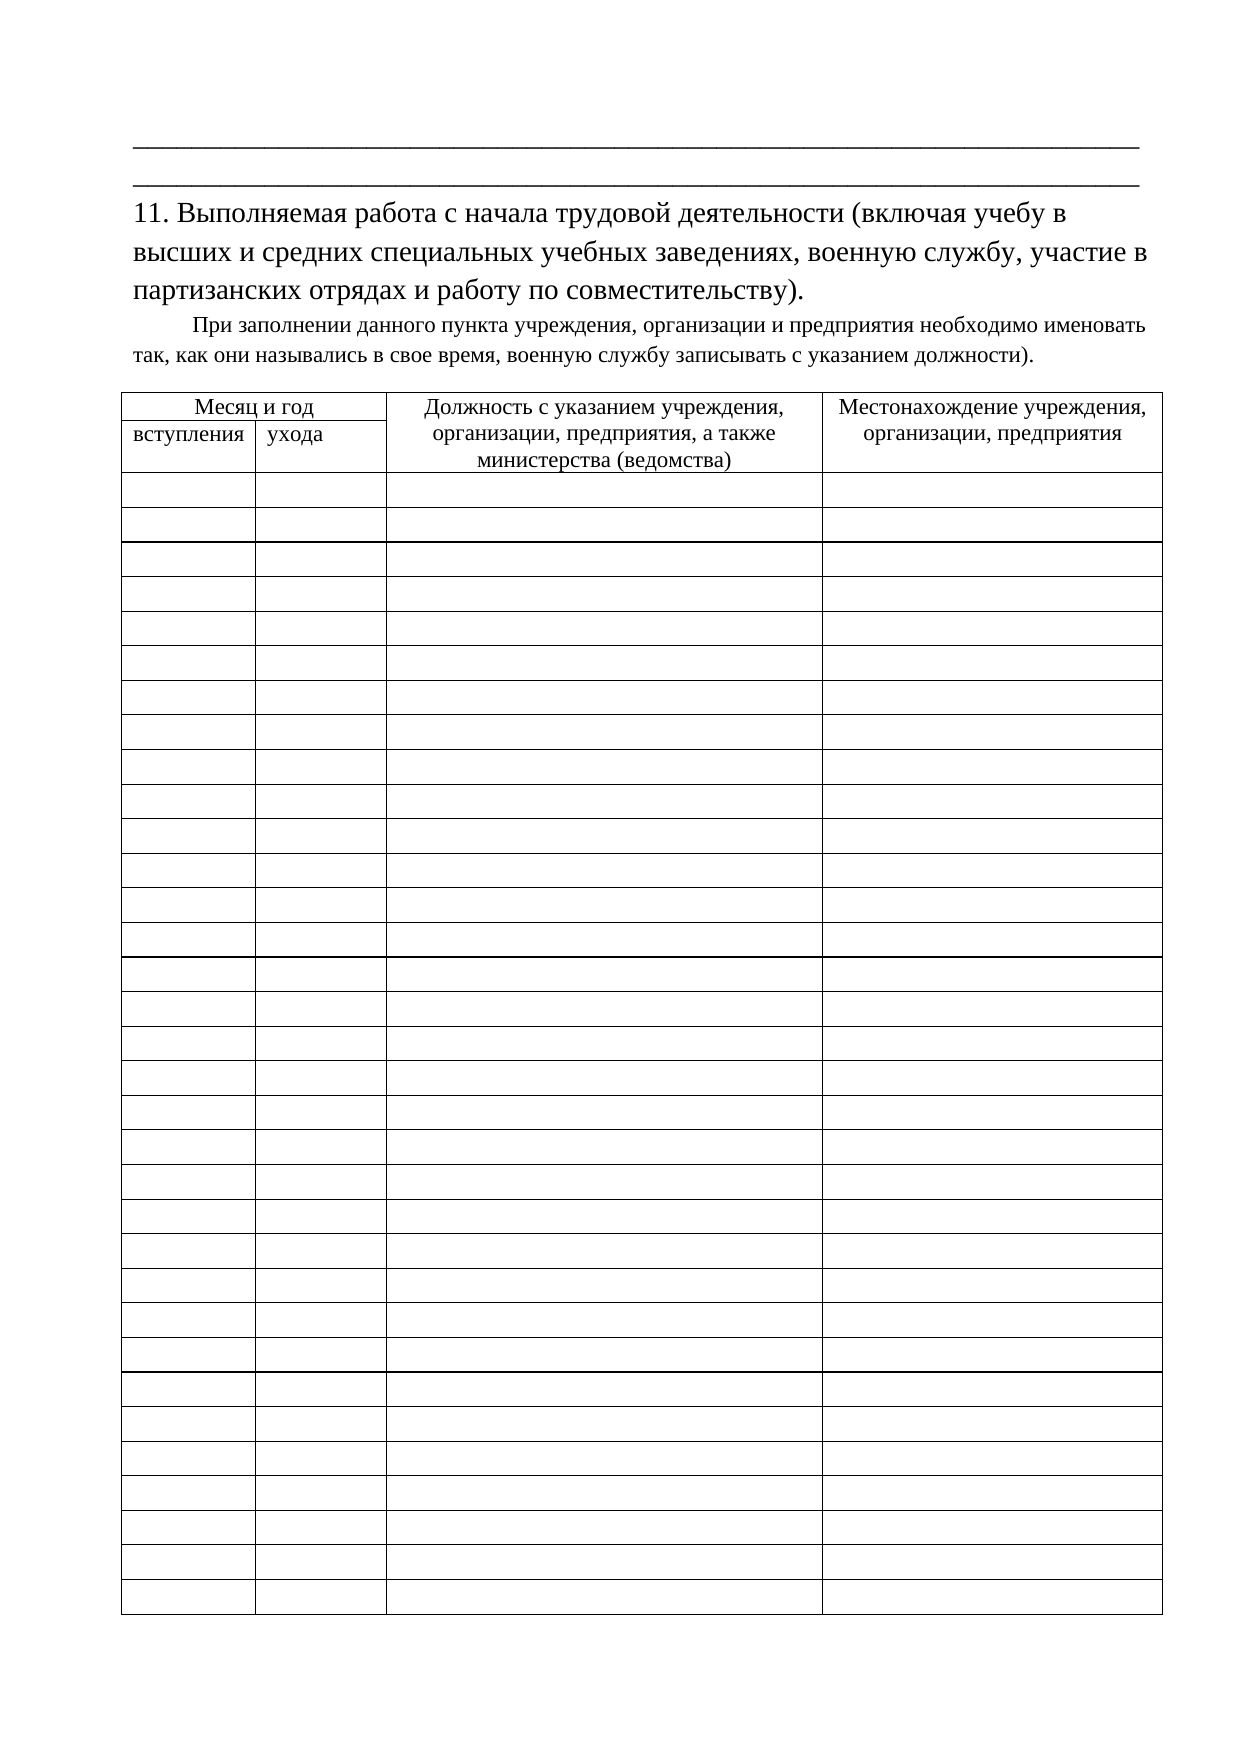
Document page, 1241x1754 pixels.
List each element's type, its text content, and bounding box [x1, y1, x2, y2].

table_cell [122, 1061, 255, 1095]
table_cell [122, 1373, 255, 1406]
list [133, 118, 1152, 190]
table_cell [122, 612, 255, 645]
table_cell [256, 508, 386, 541]
table_cell [256, 577, 386, 611]
table_cell [823, 854, 1162, 887]
table_cell [387, 854, 822, 887]
table_cell [256, 785, 386, 818]
table_cell [122, 577, 255, 611]
table_cell [122, 1269, 255, 1302]
table_cell [256, 992, 386, 1026]
table_cell [823, 1373, 1162, 1406]
table_cell [122, 1338, 255, 1371]
table_cell [256, 1061, 386, 1095]
table_cell [823, 1061, 1162, 1095]
table_cell [256, 543, 386, 576]
table_cell [387, 819, 822, 853]
table_cell [122, 992, 255, 1026]
table_cell [823, 1338, 1162, 1371]
table_cell [387, 750, 822, 783]
table_header Должность с указанием учреждения, организации, предприятия, а также министерства (ведомства) [387, 393, 822, 472]
table_cell [122, 646, 255, 680]
table_cell [122, 1442, 255, 1475]
table_cell [387, 681, 822, 714]
table_cell [256, 819, 386, 853]
table_cell [256, 923, 386, 956]
table_cell [122, 715, 255, 749]
table_cell [387, 1373, 822, 1406]
table_cell [823, 577, 1162, 611]
table_cell ухода [256, 421, 386, 472]
table_cell [387, 1442, 822, 1475]
table_cell [823, 473, 1162, 507]
table_cell [387, 1269, 822, 1302]
table_cell [387, 1580, 822, 1613]
table_cell [256, 1165, 386, 1198]
table_cell [387, 1234, 822, 1268]
table_cell [387, 1130, 822, 1164]
table_cell [823, 1269, 1162, 1302]
table_cell [823, 1407, 1162, 1441]
table_cell [387, 1061, 822, 1095]
table_cell [256, 1027, 386, 1060]
table_header Месяц и год [122, 393, 386, 419]
table_cell вступления [122, 421, 255, 472]
table_cell [387, 1511, 822, 1544]
table_cell [256, 888, 386, 922]
table_cell [256, 1130, 386, 1164]
table_cell [823, 923, 1162, 956]
table_cell [387, 1338, 822, 1371]
table_cell [122, 543, 255, 576]
table_cell [387, 1303, 822, 1337]
table_cell [823, 1200, 1162, 1233]
table_cell [823, 819, 1162, 853]
table_cell [256, 958, 386, 991]
table_cell [122, 923, 255, 956]
table_cell [823, 1130, 1162, 1164]
table_cell [256, 646, 386, 680]
table_cell [256, 1200, 386, 1233]
table_cell [122, 785, 255, 818]
table_cell [122, 854, 255, 887]
table_cell [823, 785, 1162, 818]
table_cell [122, 1511, 255, 1544]
table_cell [823, 612, 1162, 645]
table_cell [122, 1545, 255, 1579]
table_cell [122, 1303, 255, 1337]
table_cell [823, 1303, 1162, 1337]
table_cell [387, 577, 822, 611]
table_cell [387, 1027, 822, 1060]
table_cell [256, 1476, 386, 1510]
table_cell [823, 1027, 1162, 1060]
table_cell [122, 1476, 255, 1510]
table_cell [122, 750, 255, 783]
table_cell [823, 715, 1162, 749]
table_cell [122, 1200, 255, 1233]
table_cell [122, 888, 255, 922]
table_cell [256, 1269, 386, 1302]
table_cell [387, 646, 822, 680]
table_cell [256, 1338, 386, 1371]
table_cell [256, 1407, 386, 1441]
table_cell [256, 750, 386, 783]
table_cell [387, 1545, 822, 1579]
table_cell [122, 1096, 255, 1129]
table_cell [256, 854, 386, 887]
table_cell [256, 1234, 386, 1268]
table_cell [823, 1165, 1162, 1198]
table_cell [387, 785, 822, 818]
table_cell [256, 612, 386, 645]
table_cell [823, 750, 1162, 783]
table_cell [387, 888, 822, 922]
table_cell [256, 681, 386, 714]
table_cell [823, 681, 1162, 714]
table_cell [256, 1545, 386, 1579]
table_cell [823, 1476, 1162, 1510]
table_cell [122, 1130, 255, 1164]
table_cell [122, 1407, 255, 1441]
table_cell [122, 1234, 255, 1268]
table_cell [256, 1303, 386, 1337]
table_cell [387, 1407, 822, 1441]
table_cell [823, 1234, 1162, 1268]
list При заполнении данного пункта учреждения, организации и предприятия необходимо именовать так, как они назывались в свое время, военную службу записывать с указанием должности). [133, 311, 1152, 367]
table_cell [823, 1442, 1162, 1475]
table_cell [122, 473, 255, 507]
table_cell [122, 508, 255, 541]
table_cell [387, 543, 822, 576]
table_cell [823, 1511, 1162, 1544]
table_cell [256, 715, 386, 749]
table_header Местонахождение учреждения, организации, предприятия [823, 393, 1162, 472]
table_cell [387, 1476, 822, 1510]
table_cell [387, 508, 822, 541]
list 11. Выполняемая работа с начала трудовой деятельности (включая учебу в высших и средних специальных учебных заведениях, военную службу, участие в партизанских отрядах и работу по совместительству). [133, 195, 1152, 306]
table_cell [256, 1096, 386, 1129]
table_cell [823, 508, 1162, 541]
table_cell [256, 473, 386, 507]
table_cell [387, 1165, 822, 1198]
table_cell [387, 612, 822, 645]
table_cell [256, 1580, 386, 1613]
table_cell [387, 1096, 822, 1129]
table_cell [122, 1580, 255, 1613]
table_cell [823, 1580, 1162, 1613]
table_cell [823, 958, 1162, 991]
table_cell [256, 1442, 386, 1475]
table_cell [387, 473, 822, 507]
table_cell [387, 923, 822, 956]
table_cell [122, 819, 255, 853]
table_cell [256, 1511, 386, 1544]
table_cell [122, 1027, 255, 1060]
table_cell [823, 543, 1162, 576]
table_cell [387, 992, 822, 1026]
table_cell [823, 1096, 1162, 1129]
table_cell [256, 1373, 386, 1406]
table_cell [823, 1545, 1162, 1579]
table_cell [823, 646, 1162, 680]
table_cell [387, 715, 822, 749]
table_cell [122, 958, 255, 991]
table_cell [387, 958, 822, 991]
table_cell [823, 888, 1162, 922]
table_cell [122, 681, 255, 714]
table_cell [122, 1165, 255, 1198]
table_cell [387, 1200, 822, 1233]
table_cell [823, 992, 1162, 1026]
